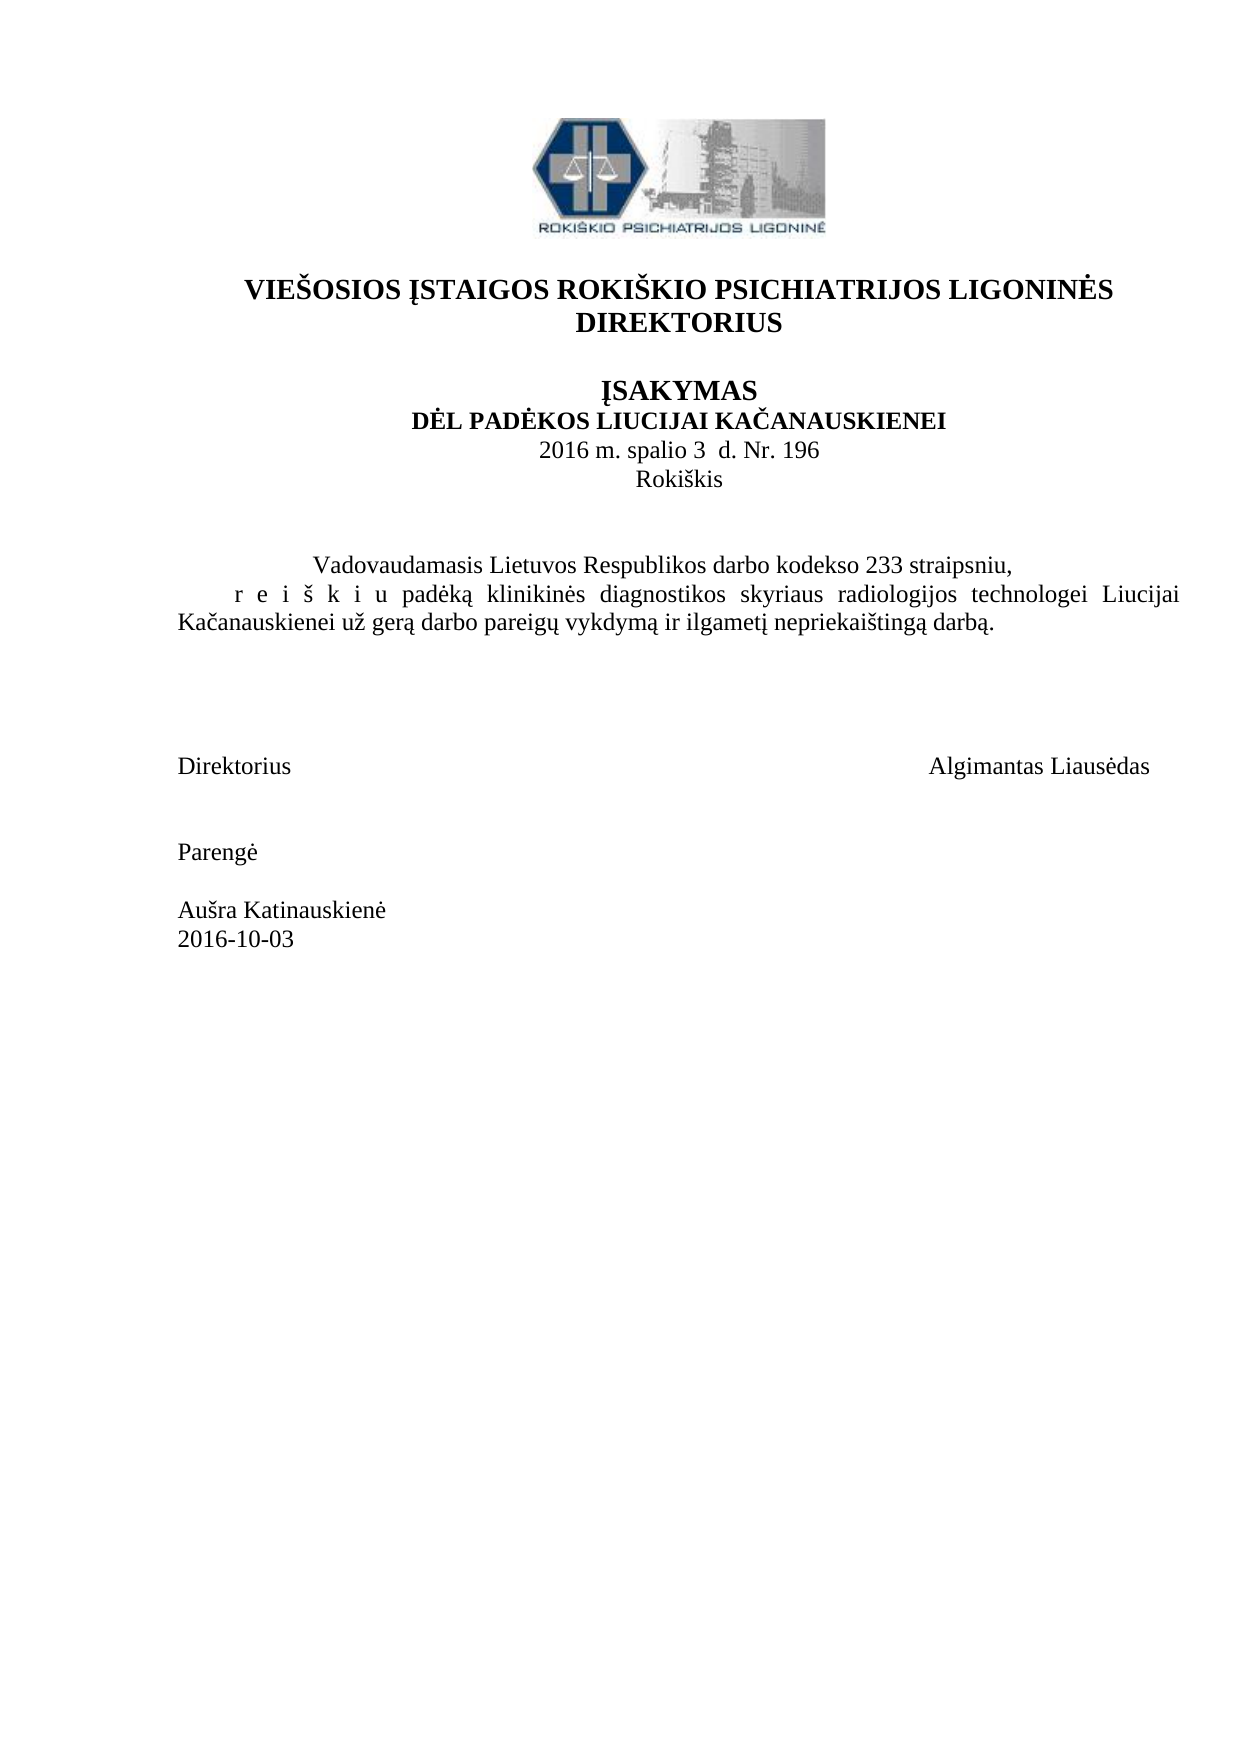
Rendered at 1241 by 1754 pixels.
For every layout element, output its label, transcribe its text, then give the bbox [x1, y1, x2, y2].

text 2016-10-03 [177, 924, 1181, 952]
text DIREKTORIUS [177, 306, 1181, 339]
text VIEŠOSIOS ĮSTAIGOS ROKIŠKIO PSICHIATRIJOS LIGONINĖS [177, 272, 1181, 306]
text DĖL PADĖKOS LIUCIJAI KAČANAUSKIENEI [177, 406, 1181, 435]
text Aušra Katinauskienė [177, 895, 1181, 924]
text 2016 m. spalio 3 d. Nr. 196 [177, 435, 1181, 464]
text r e i š k i u padėką klinikinės diagnostikos skyriaus radiologijos technologei Liucijai Kačanauskienei už gerą darbo pareigų vykdymą ir ilgametį nepriekaištingą darbą. [177, 579, 1181, 636]
text Rokiškis [177, 464, 1181, 492]
picture [532, 118, 827, 239]
text Parengė [177, 837, 1181, 866]
text ĮSAKYMAS [177, 373, 1181, 406]
text Direktorius Algimantas Liausėdas [177, 751, 1181, 780]
text Vadovaudamasis Lietuvos Respublikos darbo kodekso 233 straipsniu, [177, 550, 1181, 579]
